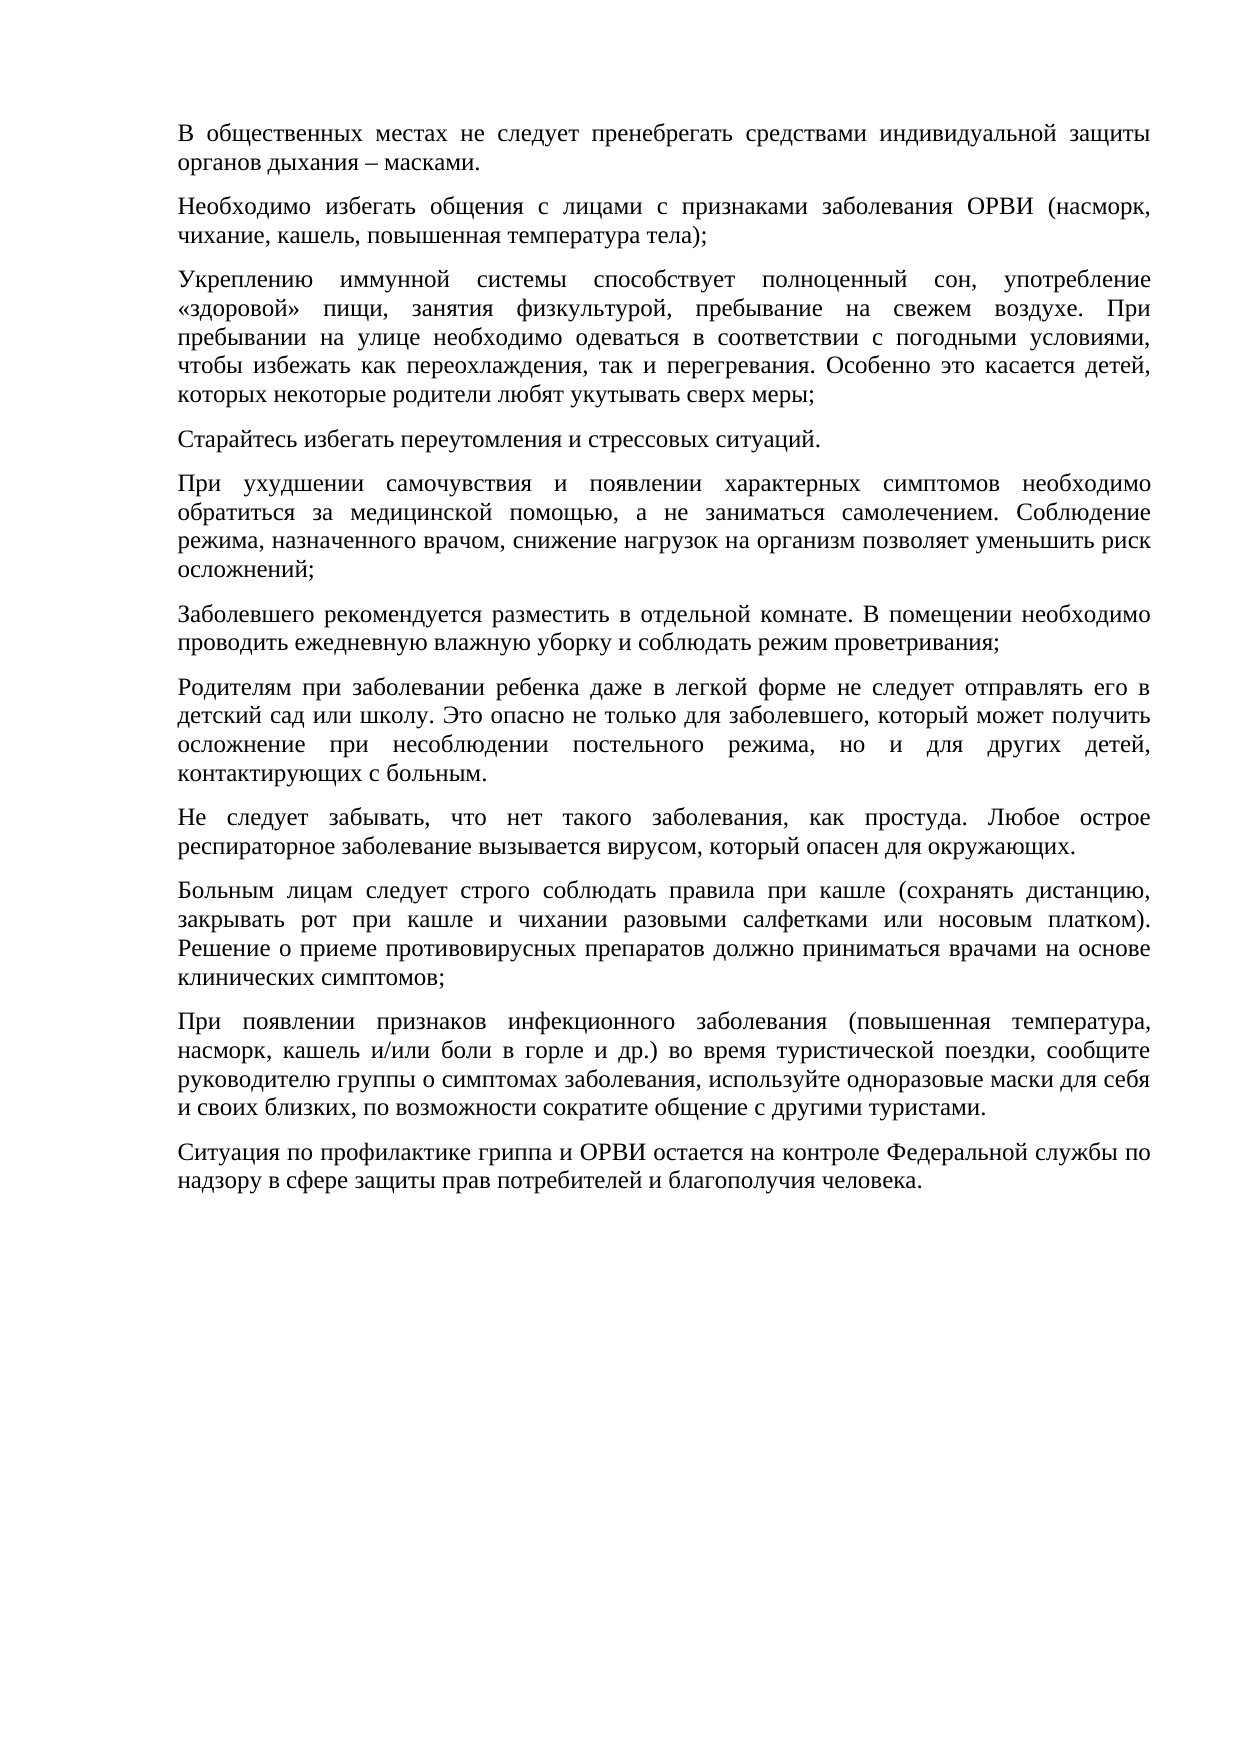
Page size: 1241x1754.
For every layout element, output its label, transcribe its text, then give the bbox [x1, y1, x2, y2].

text При ухудшении самочувствия и появлении характерных симптомов необходимо обратиться за медицинской помощью, а не заниматься самолечением. Соблюдение режима, назначенного врачом, снижение нагрузок на организм позволяет уменьшить риск осложнений; [177, 468, 1152, 583]
text Не следует забывать, что нет такого заболевания, как простуда. Любое острое респираторное заболевание вызывается вирусом, который опасен для окружающих. [177, 802, 1152, 860]
text Старайтесь избегать переутомления и стрессовых ситуаций. [177, 424, 1152, 452]
text Заболевшего рекомендуется разместить в отдельной комнате. В помещении необходимо проводить ежедневную влажную уборку и соблюдать режим проветривания; [177, 599, 1152, 656]
text В общественных местах не следует пренебрегать средствами индивидуальной защиты органов дыхания – масками. [177, 118, 1152, 176]
text Укреплению иммунной системы способствует полноценный сон, употребление «здоровой» пищи, занятия физкультурой, пребывание на свежем воздухе. При пребывании на улице необходимо одеваться в соответствии с погодными условиями, чтобы избежать как переохлаждения, так и перегревания. Особенно это касается детей, которых некоторые родители любят укутывать сверх меры; [177, 264, 1152, 408]
text Ситуация по профилактике гриппа и ОРВИ остается на контроле Федеральной службы по надзору в сфере защиты прав потребителей и благополучия человека. [177, 1137, 1152, 1194]
text Необходимо избегать общения с лицами с признаками заболевания ОРВИ (насморк, чихание, кашель, повышенная температура тела); [177, 191, 1152, 249]
text Больным лицам следует строго соблюдать правила при кашле (сохранять дистанцию, закрывать рот при кашле и чихании разовыми салфетками или носовым платком). Решение о приеме противовирусных препаратов должно приниматься врачами на основе клинических симптомов; [177, 876, 1152, 991]
text Родителям при заболевании ребенка даже в легкой форме не следует отправлять его в детский сад или школу. Это опасно не только для заболевшего, который может получить осложнение при несоблюдении постельного режима, но и для других детей, контактирующих с больным. [177, 672, 1152, 787]
text При появлении признаков инфекционного заболевания (повышенная температура, насморк, кашель и/или боли в горле и др.) во время туристической поездки, сообщите руководителю группы о симптомах заболевания, используйте одноразовые маски для себя и своих близких, по возможности сократите общение с другими туристами. [177, 1006, 1152, 1121]
